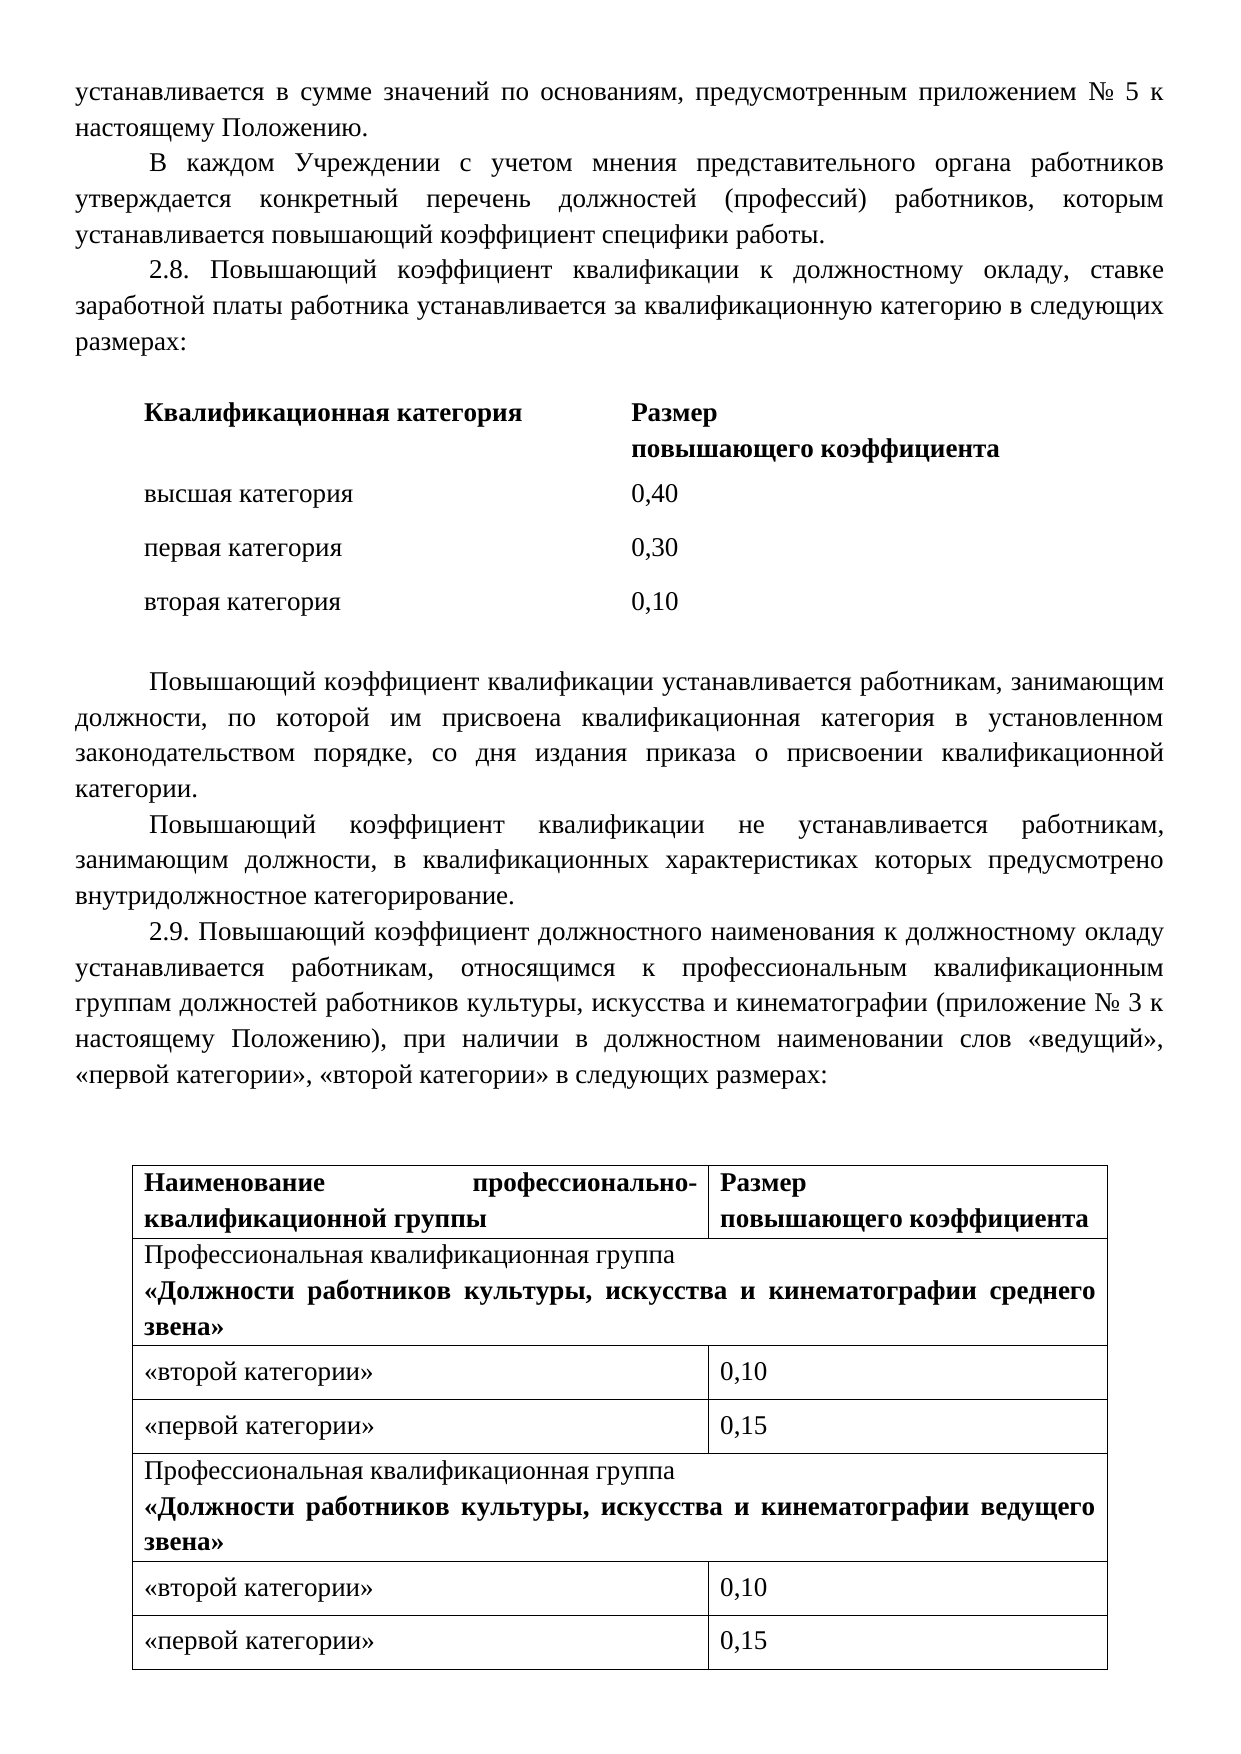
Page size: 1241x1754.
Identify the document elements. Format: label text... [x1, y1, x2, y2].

table_cell вторая категория [133, 575, 620, 629]
text 2.9. Повышающий коэффициент должностного наименования к должностному окладу устанавливается работникам, относящимся к профессиональным квалификационным группам должностей работников культуры, искусства и кинематографии (приложение № 3 к настоящему Положению), при наличии в должностном наименовании слов «ведущий», «первой категории», «второй категории» в следующих размерах: [75, 915, 1165, 1089]
text Повышающий коэффициент квалификации устанавливается работникам, занимающим должности, по которой им присвоена квалификационная категория в установленном законодательством порядке, со дня издания приказа о присвоении квалификационной категории. [75, 665, 1165, 803]
table_cell 0,30 [620, 522, 1108, 575]
table_cell 0,10 [620, 575, 1108, 629]
table_cell первая категория [133, 522, 620, 575]
table_cell 0,10 [709, 1346, 1107, 1399]
table_header Размер повышающего коэффициента [620, 397, 1108, 468]
table_cell Профессиональная квалификационная группа «Должности работников культуры, искусства и кинематографии ведущего звена» [133, 1454, 1107, 1561]
table_cell «второй категории» [133, 1346, 708, 1399]
text 2.8. Повышающий коэффициент квалификации к должностному окладу, ставке заработной платы работника устанавливается за квалификационную категорию в следующих размерах: [75, 254, 1165, 356]
table_header Наименование профессионально-квалификационной группы [133, 1166, 708, 1237]
table_cell 0,15 [709, 1616, 1107, 1669]
table_cell «первой категории» [133, 1616, 708, 1669]
table_cell 0,10 [709, 1562, 1107, 1615]
table_cell «второй категории» [133, 1562, 708, 1615]
table_header Квалификационная категория [133, 397, 620, 468]
table_cell «первой категории» [133, 1400, 708, 1453]
text Повышающий коэффициент квалификации не устанавливается работникам, занимающим должности, в квалификационных характеристиках которых предусмотрено внутридолжностное категорирование. [75, 808, 1165, 911]
table_cell 0,40 [620, 468, 1108, 522]
table_cell 0,15 [709, 1400, 1107, 1453]
table_cell высшая категория [133, 468, 620, 522]
table_header Размер повышающего коэффициента [709, 1166, 1107, 1237]
table_cell Профессиональная квалификационная группа «Должности работников культуры, искусства и кинематографии среднего звена» [133, 1239, 1107, 1345]
text В каждом Учреждении с учетом мнения представительного органа работников утверждается конкретный перечень должностей (профессий) работников, которым устанавливается повышающий коэффициент специфики работы. [75, 146, 1165, 249]
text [75, 75, 1165, 142]
